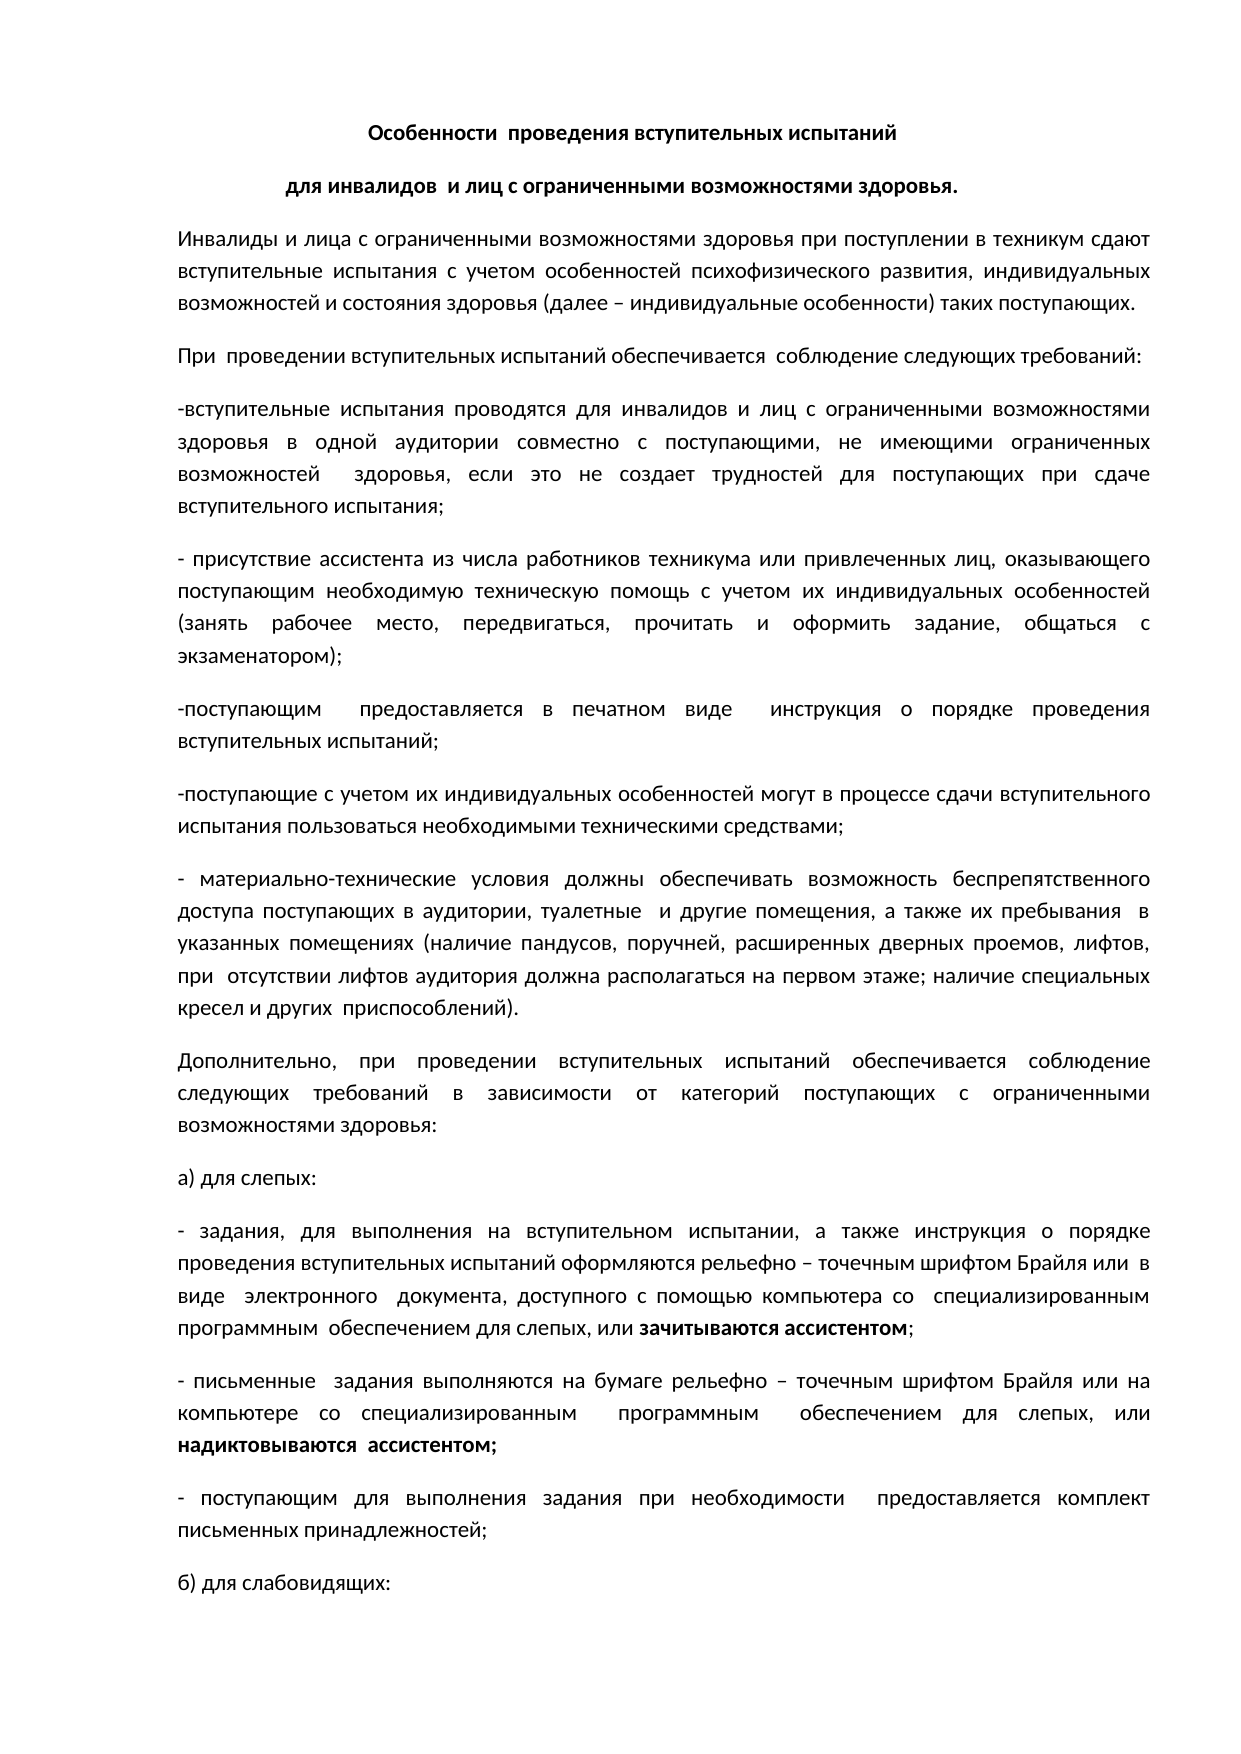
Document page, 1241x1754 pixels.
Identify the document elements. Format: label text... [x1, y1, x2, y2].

text для инвалидов и лиц с ограниченными возможностями здоровья. [177, 171, 1152, 199]
text а) для слепых: [177, 1163, 1152, 1191]
text Инвалиды и лица с ограниченными возможностями здоровья при поступлении в техникум сдают вступительные испытания с учетом особенностей психофизического развития, индивидуальных возможностей и состояния здоровья (далее – индивидуальные особенности) таких поступающих. [177, 224, 1152, 317]
text - задания, для выполнения на вступительном испытании, а также инструкция о порядке проведения вступительных испытаний оформляются рельефно – точечным шрифтом Брайля или в виде электронного документа, доступного с помощью компьютера со специализированным программным обеспечением для слепых, или зачитываются ассистентом; [177, 1216, 1152, 1341]
text Дополнительно, при проведении вступительных испытаний обеспечивается соблюдение следующих требований в зависимости от категорий поступающих с ограниченными возможностями здоровья: [177, 1046, 1152, 1138]
text -вступительные испытания проводятся для инвалидов и лиц с ограниченными возможностями здоровья в одной аудитории совместно с поступающими, не имеющими ограниченных возможностей здоровья, если это не создает трудностей для поступающих при сдаче вступительного испытания; [177, 394, 1152, 519]
text -поступающие с учетом их индивидуальных особенностей могут в процессе сдачи вступительного испытания пользоваться необходимыми техническими средствами; [177, 779, 1152, 839]
text б) для слабовидящих: [177, 1568, 1152, 1597]
text - присутствие ассистента из числа работников техникума или привлеченных лиц, оказывающего поступающим необходимую техническую помощь с учетом их индивидуальных особенностей (занять рабочее место, передвигаться, прочитать и оформить задание, общаться с экзаменатором); [177, 544, 1152, 669]
text - письменные задания выполняются на бумаге рельефно – точечным шрифтом Брайля или на компьютере со специализированным программным обеспечением для слепых, или надиктовываются ассистентом; [177, 1366, 1152, 1458]
text -поступающим предоставляется в печатном виде инструкция о порядке проведения вступительных испытаний; [177, 694, 1152, 754]
text - поступающим для выполнения задания при необходимости предоставляется комплект письменных принадлежностей; [177, 1483, 1152, 1543]
text Особенности проведения вступительных испытаний [177, 118, 1152, 146]
text При проведении вступительных испытаний обеспечивается соблюдение следующих требований: [177, 342, 1152, 369]
text - материально-технические условия должны обеспечивать возможность беспрепятственного доступа поступающих в аудитории, туалетные и другие помещения, а также их пребывания в указанных помещениях (наличие пандусов, поручней, расширенных дверных проемов, лифтов, при отсутствии лифтов аудитория должна располагаться на первом этаже; наличие специальных кресел и других приспособлений). [177, 864, 1152, 1021]
